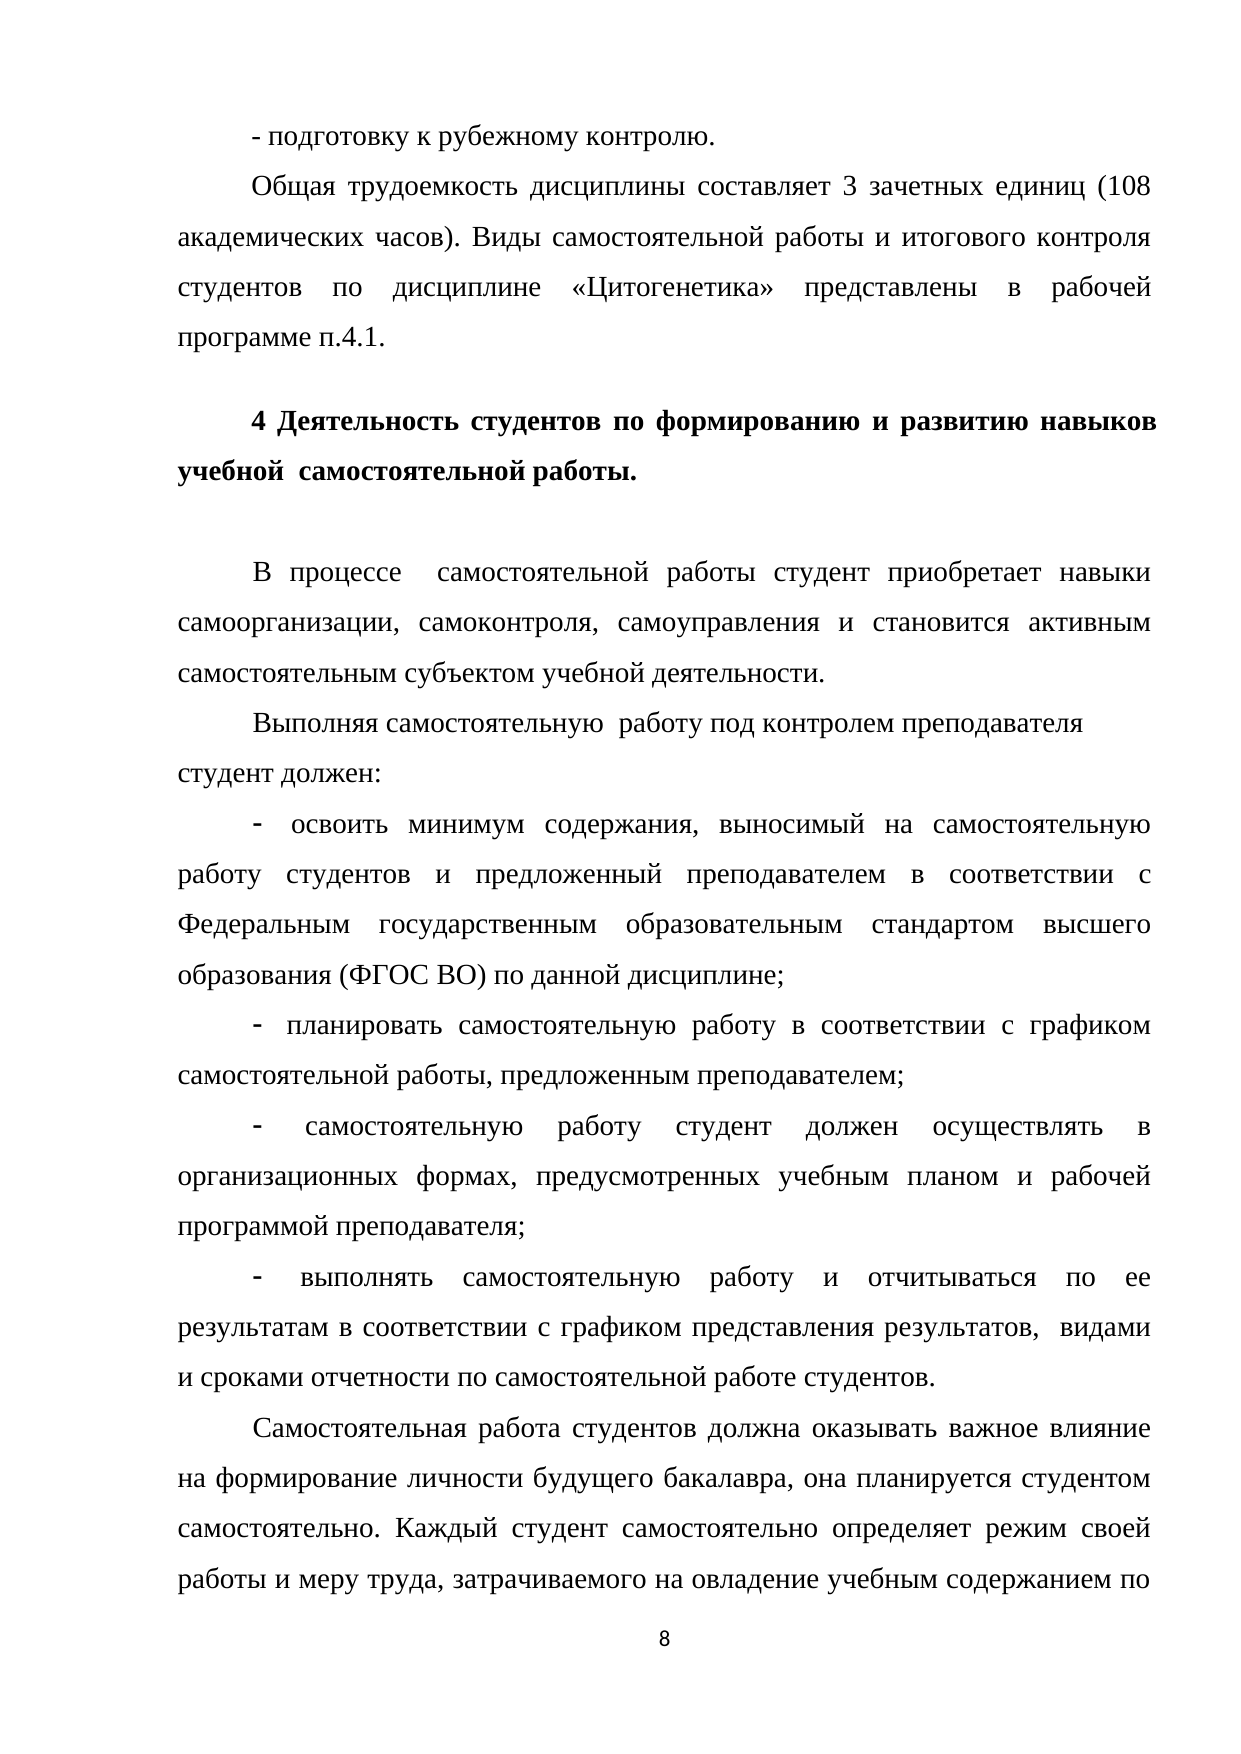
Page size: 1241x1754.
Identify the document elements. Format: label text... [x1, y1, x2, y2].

list планировать самостоятельную работу в соответствии с графиком самостоятельной работы, предложенным преподавателем; [177, 1007, 1152, 1091]
list освоить минимум содержания, выносимый на самостоятельную работу студентов и предложенный преподавателем в соответствии с Федеральным государственным образовательным стандартом высшего образования (ФГОС ВО) по данной дисциплине; [177, 806, 1152, 990]
text 4 Деятельность студентов по формированию и развитию навыков учебной самостоятельной работы. [177, 403, 1158, 487]
text - подготовку к рубежному контролю. [177, 118, 1152, 152]
list выполнять самостоятельную работу и отчитываться по ее результатам в соответствии с графиком представления результатов, видами и сроками отчетности по самостоятельной работе студентов. [177, 1259, 1152, 1393]
text студент должен: [177, 755, 1152, 789]
text Общая трудоемкость дисциплины составляет 3 зачетных единиц (108 академических часов). Виды самостоятельной работы и итогового контроля студентов по дисциплине «Цитогенетика» представлены в рабочей программе п.4.1. [177, 168, 1152, 353]
list самостоятельную работу студент должен осуществлять в организационных формах, предусмотренных учебным планом и рабочей программой преподавателя; [177, 1108, 1152, 1242]
text Выполняя самостоятельную работу под контролем преподавателя [177, 705, 1152, 739]
text В процессе самостоятельной работы студент приобретает навыки самоорганизации, самоконтроля, самоуправления и становится активным самостоятельным субъектом учебной деятельности. [177, 554, 1152, 688]
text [177, 1410, 1152, 1594]
